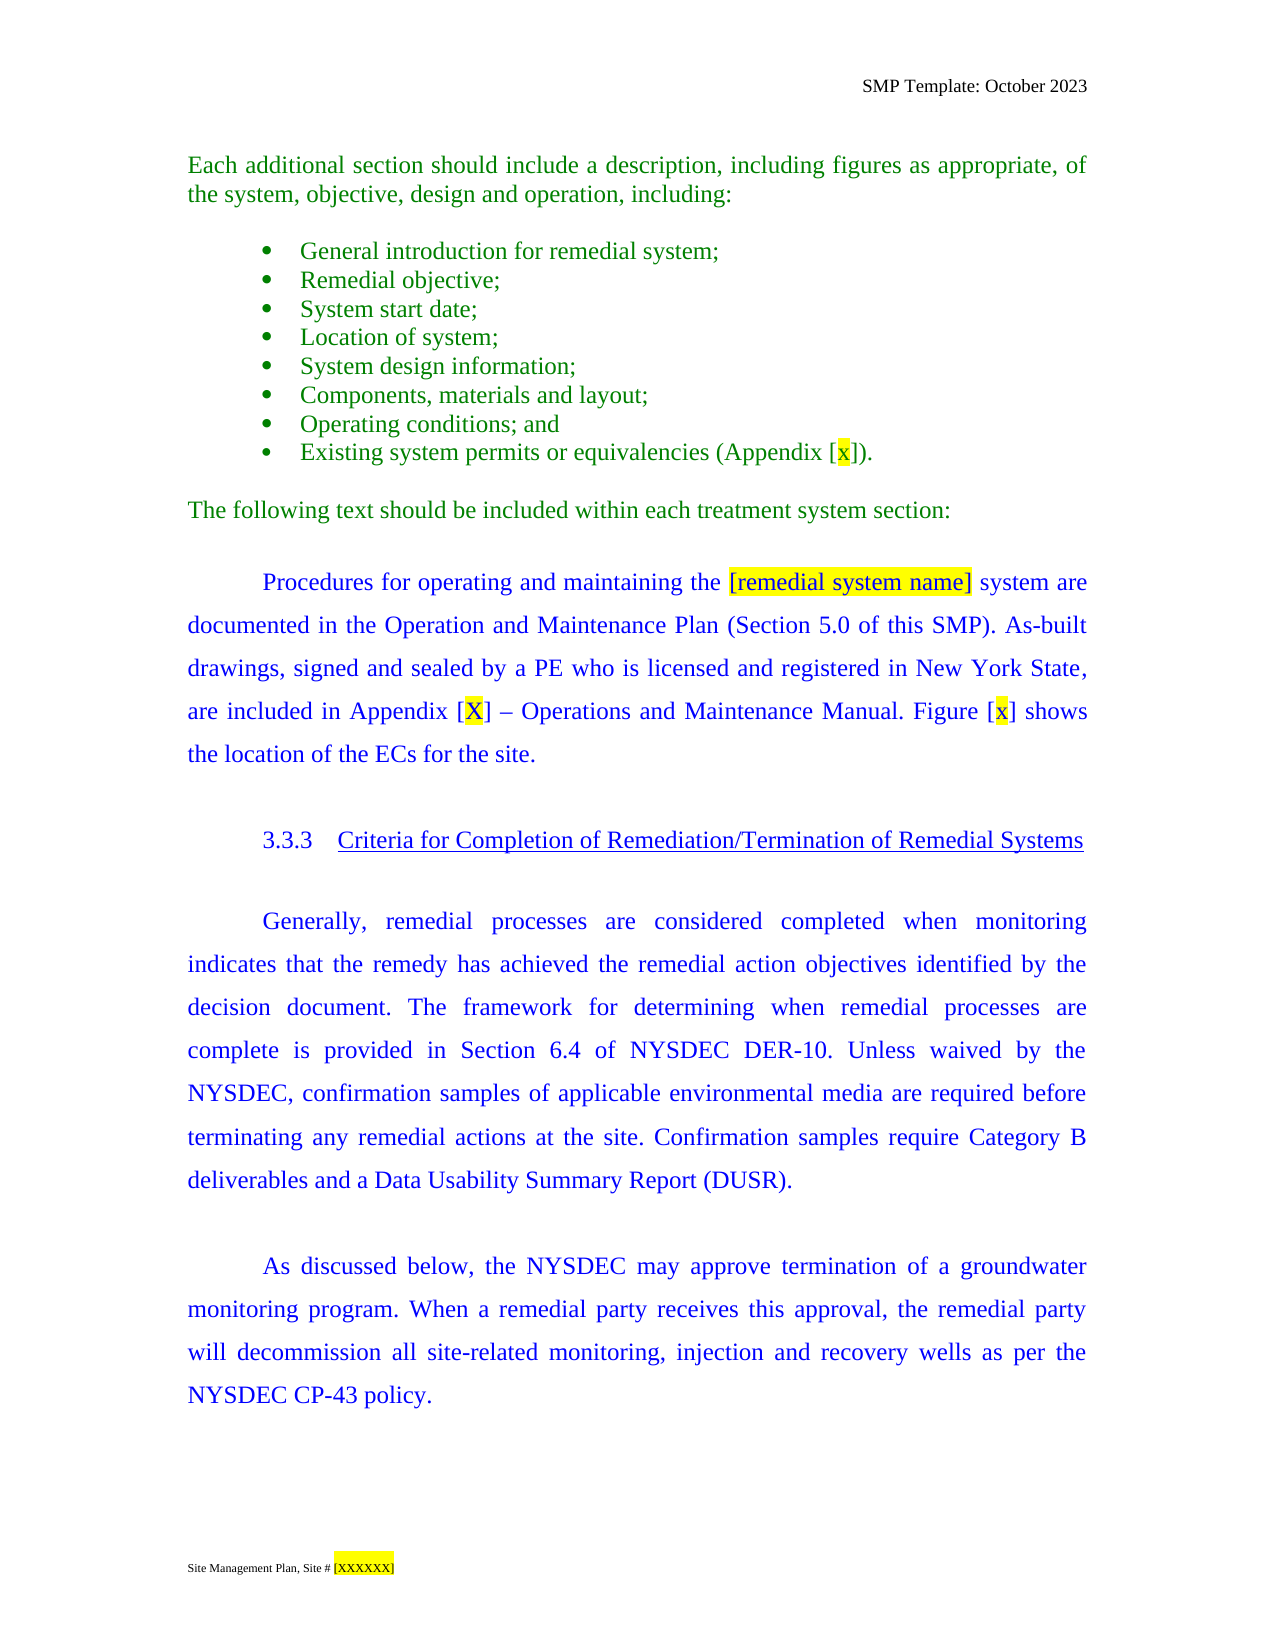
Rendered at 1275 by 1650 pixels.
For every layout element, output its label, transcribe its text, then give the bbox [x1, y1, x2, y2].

list Remedial objective; [262, 265, 1087, 294]
list System start date; [262, 294, 1087, 322]
list Components, materials and layout; [262, 380, 1087, 409]
text Generally, remedial processes are considered completed when monitoring indicates that the remedy has achieved the remedial action objectives identified by the decision document. The framework for determining when remedial processes are complete is provided in Section 6.4 of NYSDEC DER-10. Unless waived by the NYSDEC, confirmation samples of applicable environmental media are required before terminating any remedial actions at the site. Confirmation samples require Category B deliverables and a Data Usability Summary Report (DUSR). [187, 906, 1087, 1193]
list System design information; [262, 351, 1087, 380]
text As discussed below, the NYSDEC may approve termination of a groundwater monitoring program. When a remedial party receives this approval, the remedial party will decommission all site-related monitoring, injection and recovery wells as per the NYSDEC CP-43 policy. [187, 1251, 1087, 1409]
list Location of system; [262, 322, 1087, 351]
text Each additional section should include a description, including figures as appropriate, of the system, objective, design and operation, including: [187, 150, 1087, 207]
list Operating conditions; and [262, 409, 1087, 437]
subtitle 3.3.3 Criteria for Completion of Remediation/Termination of Remedial Systems [187, 826, 1087, 854]
text Procedures for operating and maintaining the [remedial system name] system are documented in the Operation and Maintenance Plan (Section 5.0 of this SMP). As-built drawings, signed and sealed by a PE who is licensed and registered in New York State, are included in Appendix [X] – Operations and Maintenance Manual. Figure [x] shows the location of the ECs for the site. [187, 567, 1087, 768]
list General introduction for remedial system; [262, 236, 1087, 265]
text The following text should be included within each treatment system section: [187, 495, 1087, 524]
list Existing system permits or equivalencies (Appendix [x]). [262, 437, 1087, 466]
